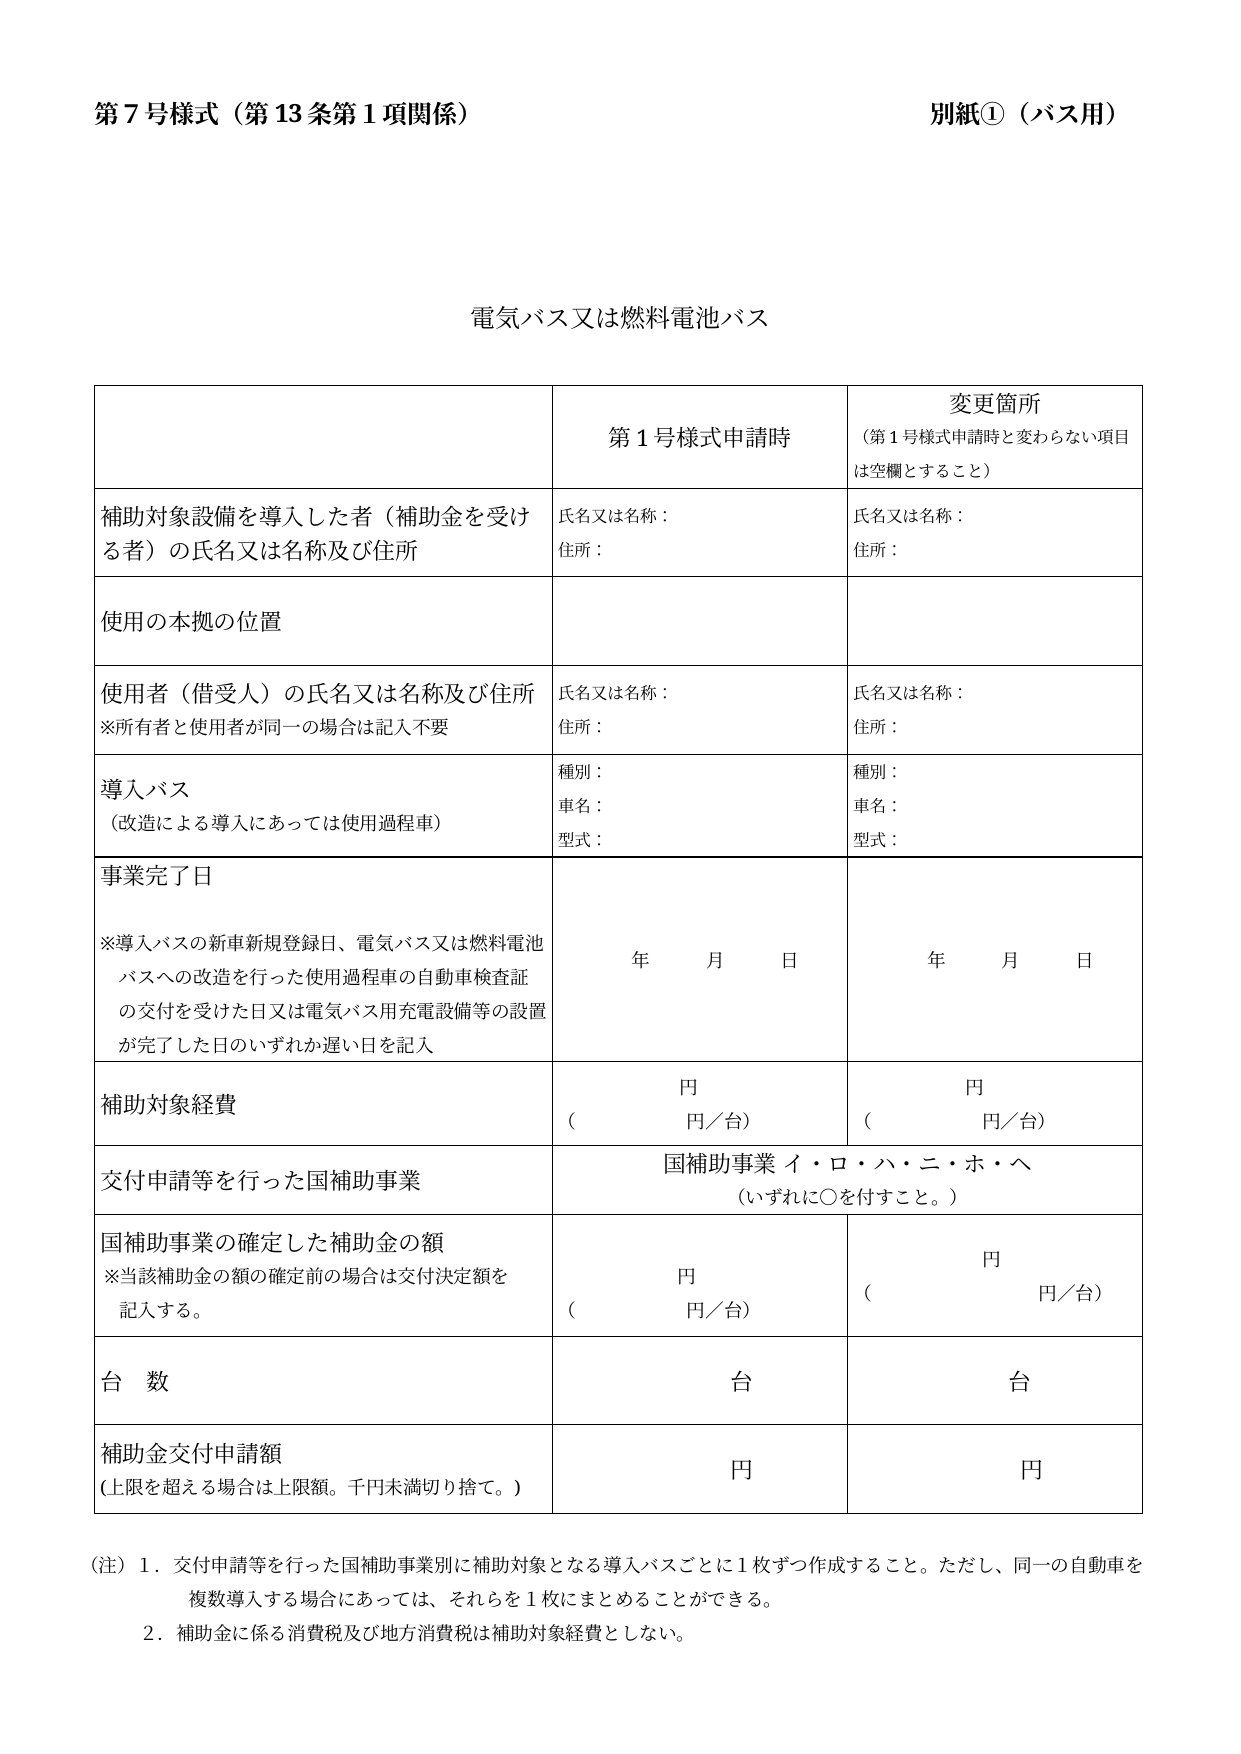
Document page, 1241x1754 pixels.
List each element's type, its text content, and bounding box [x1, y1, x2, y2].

table_cell 円 [848, 1425, 1142, 1513]
table_cell 氏名又は名称： 住所： [553, 489, 847, 576]
table_cell 氏名又は名称： 住所： [848, 489, 1142, 576]
table_cell 国補助事業の確定した補助金の額 ※当該補助金の額の確定前の場合は交付決定額を記入する。 [95, 1215, 552, 1336]
table_cell 導入バス （改造による導入にあっては使用過程車） [95, 755, 552, 856]
table_cell [553, 577, 847, 665]
table_cell 国補助事業 イ・ロ・ハ・ニ・ホ・ヘ （いずれに○を付すこと。） [553, 1146, 1142, 1214]
table_cell 年 月 日 [848, 858, 1142, 1061]
table_cell 補助対象設備を導入した者（補助金を受ける者）の氏名又は名称及び住所 [95, 489, 552, 576]
table_cell 氏名又は名称： 住所： [848, 666, 1142, 753]
table_cell 使用者（借受人）の氏名又は名称及び住所 ※所有者と使用者が同一の場合は記入不要 [95, 666, 552, 753]
text （注）１．交付申請等を行った国補助事業別に補助対象となる導入バスごとに１枚ずつ作成すること。ただし、同一の自動車を複数導入する場合にあっては、それらを１枚にまとめることができる。 [80, 1548, 1146, 1616]
table_cell 円 （ 円／台） [553, 1215, 847, 1336]
table_cell [848, 577, 1142, 665]
text 第７号様式（第13条第１項関係） 別紙①（バス用） [94, 79, 1146, 147]
table_cell 補助対象経費 [95, 1062, 552, 1145]
table_header 第1号様式申請時 [553, 386, 847, 487]
table_cell 氏名又は名称： 住所： [553, 666, 847, 753]
table_cell 使用の本拠の位置 [95, 577, 552, 665]
table_cell 台 [553, 1337, 847, 1424]
table_cell 円 [553, 1425, 847, 1513]
table_cell 台 [848, 1337, 1142, 1424]
table_cell 円 （ 円／台） [848, 1062, 1142, 1145]
table_cell 年 月 日 [553, 858, 847, 1061]
table_cell 台 数 [95, 1337, 552, 1424]
table_cell 円 （ 円／台） [848, 1215, 1142, 1336]
table_header 変更箇所 （第1号様式申請時と変わらない項目は空欄とすること） [848, 386, 1142, 487]
table_cell 交付申請等を行った国補助事業 [95, 1146, 552, 1214]
text ２．補助金に係る消費税及び地方消費税は補助対象経費としない。 [139, 1616, 1146, 1650]
text 電気バス又は燃料電池バス [94, 283, 1146, 351]
table_cell 事業完了日 ※導入バスの新車新規登録日、電気バス又は燃料電池バスへの改造を行った使用過程車の自動車検査証の交付を受けた日又は電気バス用充電設備等の設置が完了した日のいずれか遅い日を記入 [95, 858, 552, 1061]
table_cell 円 （ 円／台） [553, 1062, 847, 1145]
table_cell 種別： 車名： 型式： [848, 755, 1142, 856]
table_cell 種別： 車名： 型式： [553, 755, 847, 856]
table_header [95, 386, 552, 487]
table_cell 補助金交付申請額 (上限を超える場合は上限額。千円未満切り捨て。) [95, 1425, 552, 1513]
